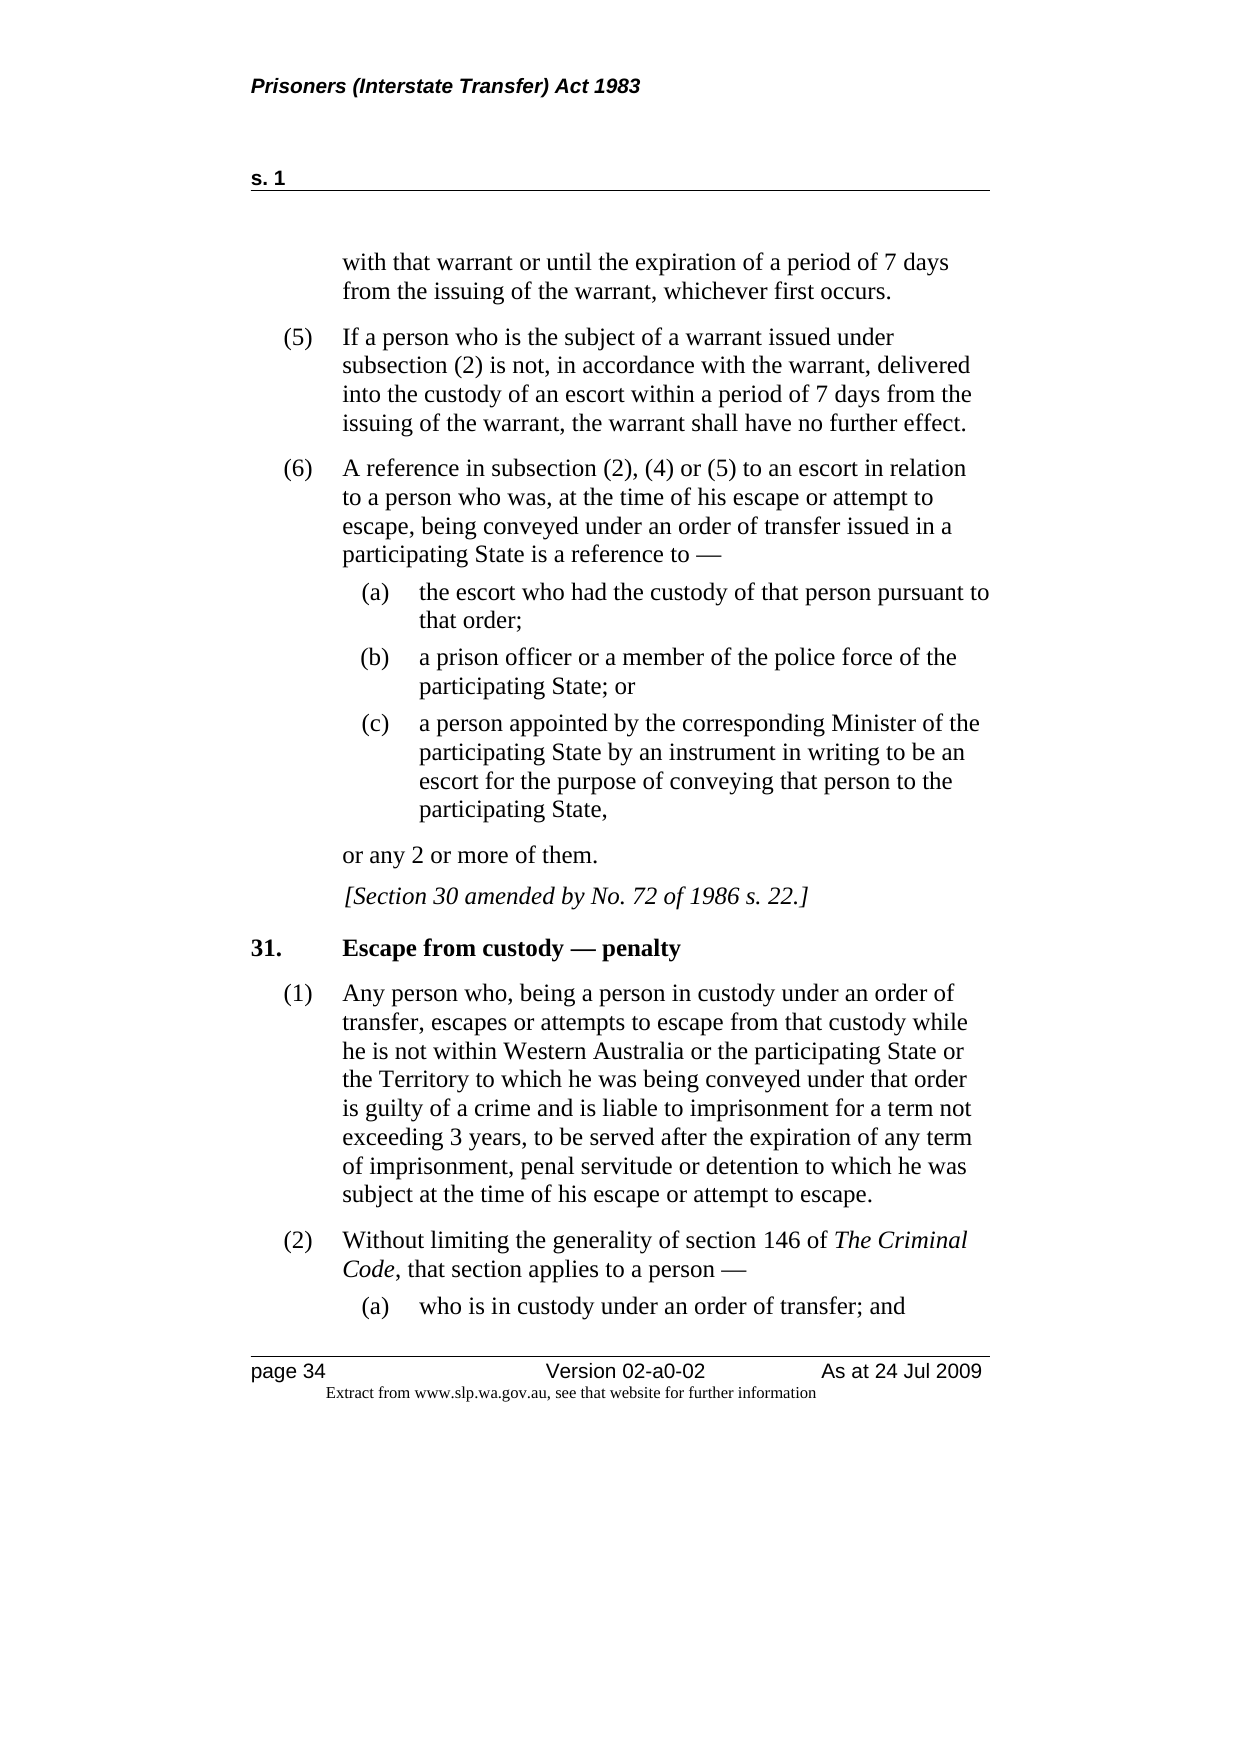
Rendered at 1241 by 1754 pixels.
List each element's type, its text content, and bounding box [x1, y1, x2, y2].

text (a) the escort who had the custody of that person pursuant to that order; [251, 577, 990, 634]
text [251, 247, 990, 305]
text (2) Without limiting the generality of section 146 of The Criminal Code, that section applies to a person — [251, 1225, 990, 1282]
text (b) a prison officer or a member of the police force of the participating State; or [251, 642, 990, 700]
text [Section 30 amended by No. 72 of 1986 s. 22.] [251, 881, 990, 910]
text (1) Any person who, being a person in custody under an order of transfer, escapes or attempts to escape from that custody while he is not within Western Australia or the participating State or the Territory to which he was being conveyed under that order is guilty of a crime and is liable to imprisonment for a term not exceeding 3 years, to be served after the expiration of any term of imprisonment, penal servitude or detention to which he was subject at the time of his escape or attempt to escape. [251, 978, 990, 1208]
text or any 2 or more of them. [251, 840, 990, 869]
text (c) a person appointed by the corresponding Minister of the participating State by an instrument in writing to be an escort for the purpose of conveying that person to the participating State, [251, 708, 990, 823]
text (5) If a person who is the subject of a warrant issued under subsection (2) is not, in accordance with the warrant, delivered into the custody of an escort within a period of 7 days from the issuing of the warrant, the warrant shall have no further effect. [251, 322, 990, 437]
text (a) who is in custody under an order of transfer; and [251, 1291, 990, 1319]
text (6) A reference in subsection (2), (4) or (5) to an escort in relation to a person who was, at the time of his escape or attempt to escape, being conveyed under an order of transfer issued in a participating State is a reference to — [251, 453, 990, 568]
subtitle 31. Escape from custody — penalty [251, 933, 990, 962]
